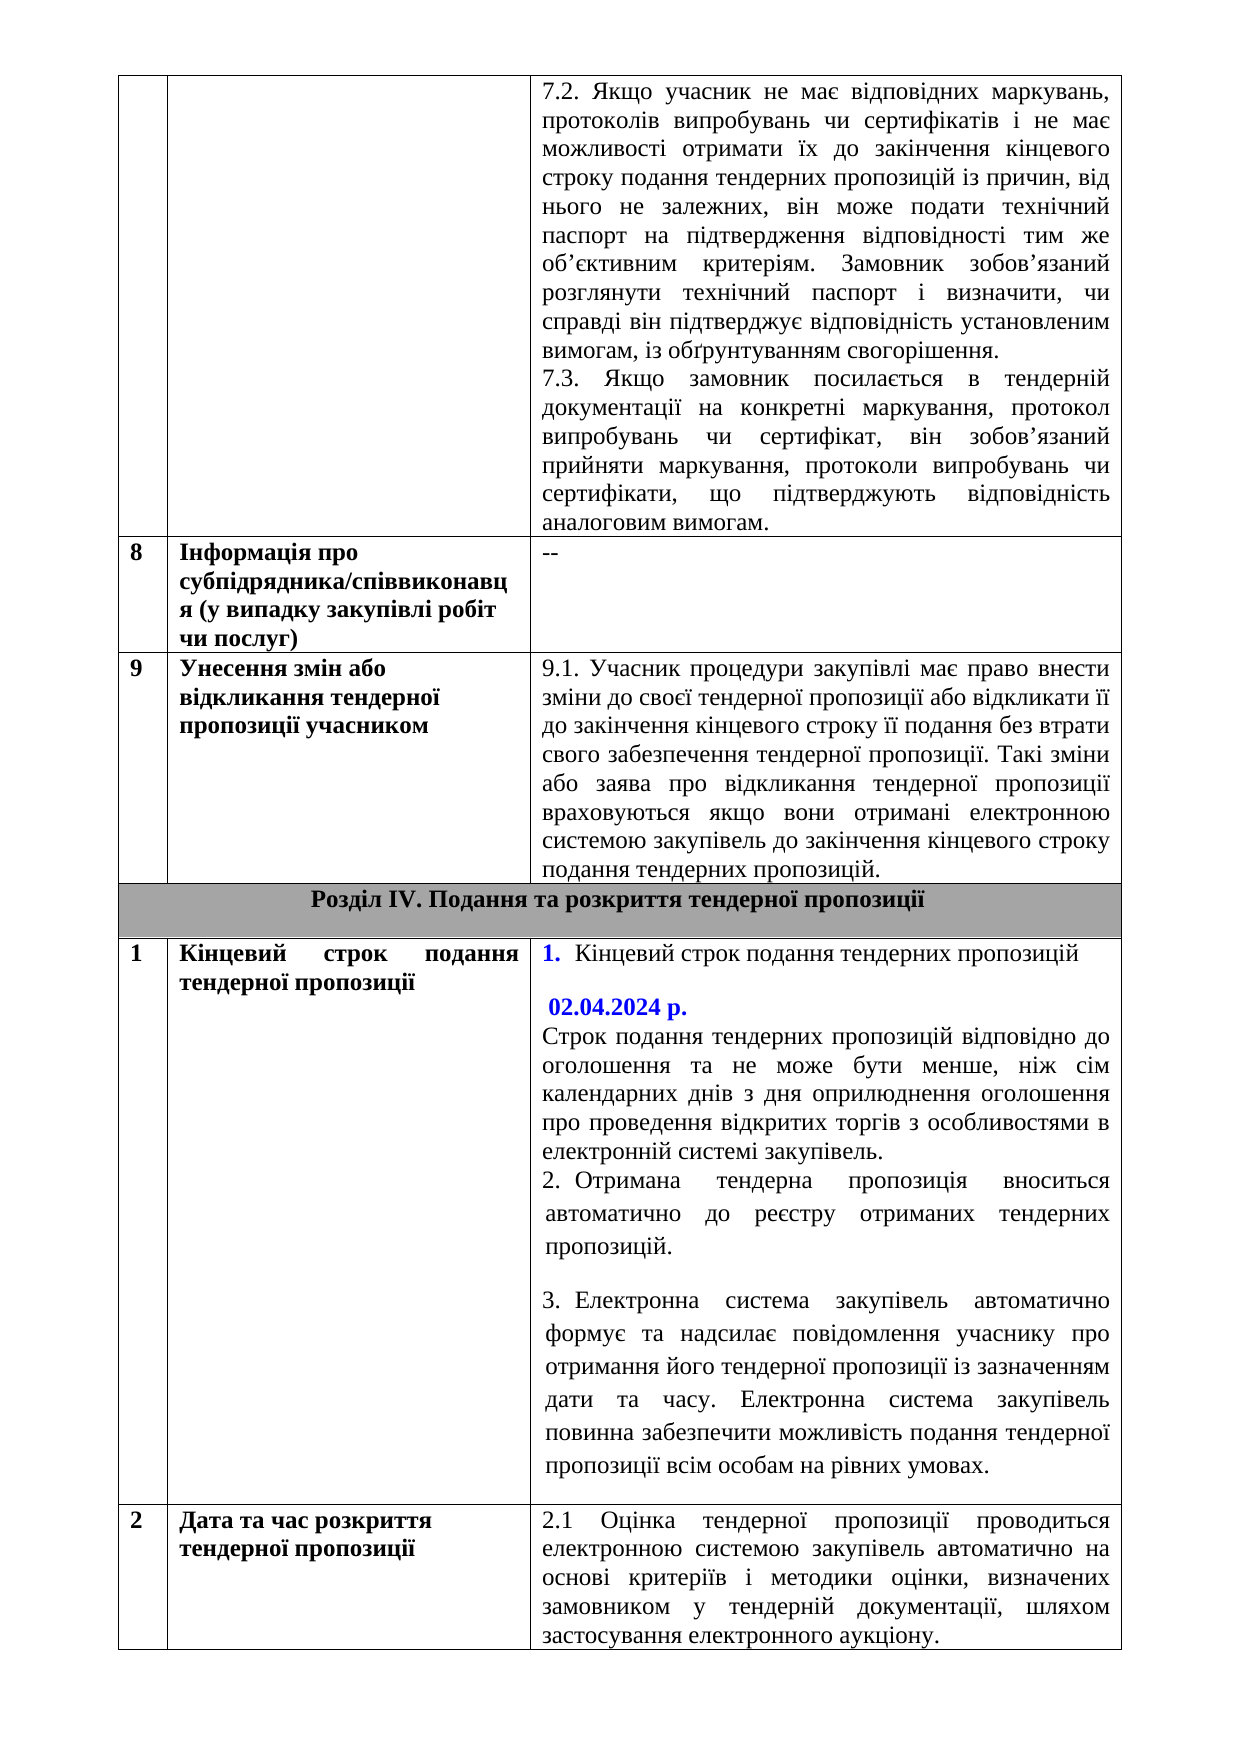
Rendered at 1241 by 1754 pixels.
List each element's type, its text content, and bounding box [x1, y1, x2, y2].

table_cell 2 [119, 1505, 167, 1648]
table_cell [168, 76, 530, 536]
table_cell Кінцевий строк подання тендерної пропозиції [168, 939, 530, 1504]
table_cell -- [531, 537, 1121, 652]
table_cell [168, 1505, 530, 1648]
table_cell 9.1. Учасник процедури закупівлі має право внести зміни до своєї тендерної пропозиції або відкликати її до закінчення кінцевого строку її подання без втрати свого забезпечення тендерної пропозиції. Такі зміни або заява про відкликання тендерної пропозиції враховуються якщо вони отримані електронною системою закупівель до закінчення кінцевого строку подання тендерних пропозицій. [531, 653, 1121, 883]
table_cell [531, 1505, 1121, 1648]
table_cell 8 [119, 537, 167, 652]
table_cell Унесення змін або відкликання тендерної пропозиції учасником [168, 653, 530, 883]
table_cell 7 [119, 76, 167, 536]
table_cell Інформація про субпідрядника/співвиконавця (у випадку закупівлі робіт чи послуг) [168, 537, 530, 652]
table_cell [531, 76, 1121, 536]
table_cell 9 [119, 653, 167, 883]
table_cell 1 [119, 939, 167, 1504]
table_cell Розділ IV. Подання та розкриття тендерної пропозиції [119, 884, 1121, 937]
table_cell Кінцевий строк подання тендерних пропозицій 02.04.2024 р. Строк подання тендерних пропозицій відповідно до оголошення та не може бути менше, ніж сім календарних днів з дня оприлюднення оголошення про проведення відкритих торгів з особливостями в електронній системі закупівель. Отримана тендерна пропозиція вноситься автоматично до реєстру отриманих тендерних пропозицій. Електронна система закупівель автоматично формує та надсилає повідомлення учаснику про отримання його тендерної пропозиції із зазначенням дати та часу. Електронна система закупівель повинна забезпечити можливість подання тендерної пропозиції всім особам на рівних умовах. [531, 939, 1121, 1504]
